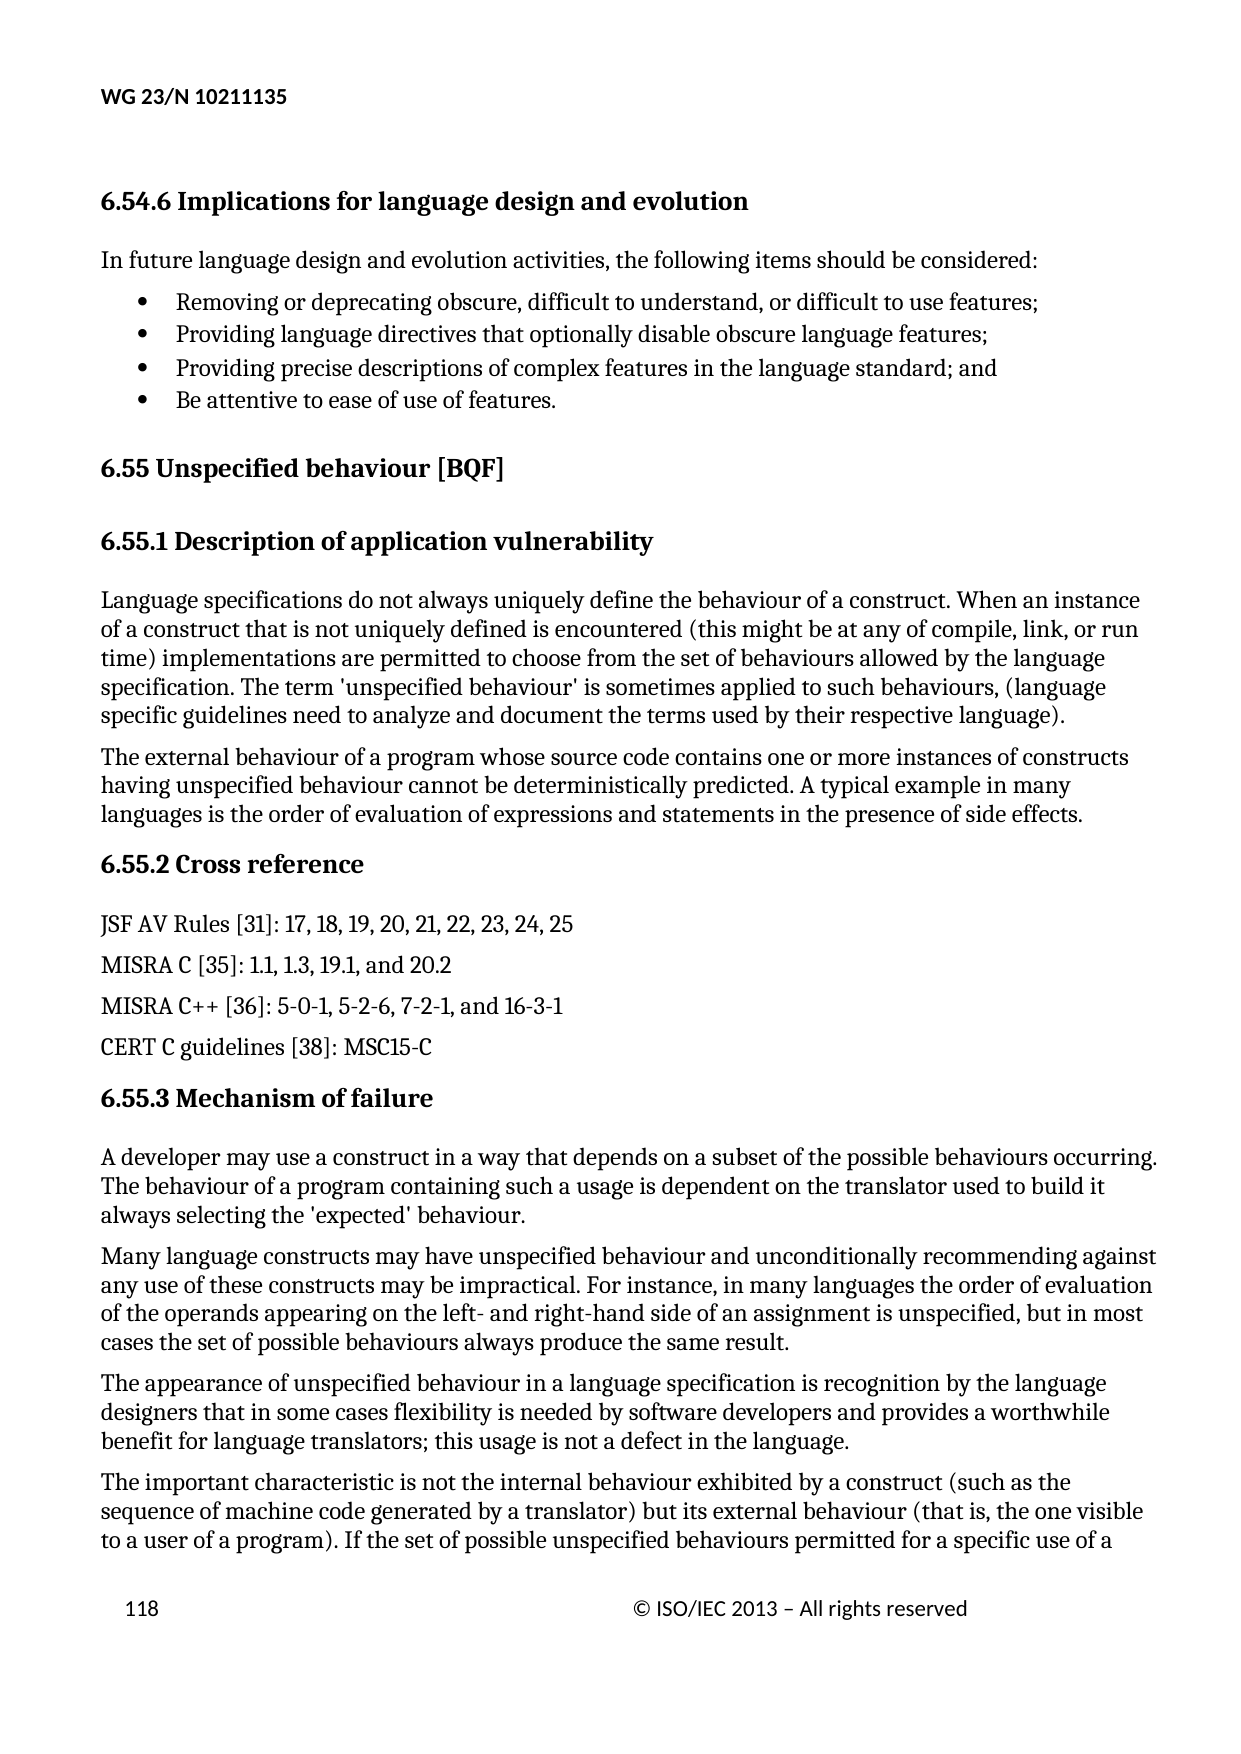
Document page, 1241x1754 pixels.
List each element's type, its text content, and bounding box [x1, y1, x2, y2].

subtitle 6.55.2 Cross reference [101, 849, 1164, 881]
text In future language design and evolution activities, the following items should be considered: [101, 246, 1164, 275]
text Language specifications do not always uniquely define the behaviour of a construct. When an instance of a construct that is not uniquely defined is encountered (this might be at any of compile, link, or run time) implementations are permitted to choose from the set of behaviours allowed by the language specification. The term 'unspecified behaviour' is sometimes applied to such behaviours, (language specific guidelines need to analyze and document the terms used by their respective language). [101, 586, 1164, 730]
list Be attentive to ease of use of features. [138, 386, 1164, 415]
subtitle 6.54.6 Implications for language design and evolution [101, 186, 1164, 217]
text MISRA C++ [36]: 5-0-1, 5-2-6, 7-2-1, and 16-3-1 [101, 992, 1164, 1021]
list Providing language directives that optionally disable obscure language features; [138, 320, 1164, 349]
subtitle 6.55 Unspecified behaviour [BQF] [101, 453, 1164, 484]
list Removing or deprecating obscure, difficult to understand, or difficult to use features; [138, 287, 1164, 316]
text The appearance of unspecified behaviour in a language specification is recognition by the language designers that in some cases flexibility is needed by software developers and provides a worthwhile benefit for language translators; this usage is not a defect in the language. [101, 1369, 1164, 1456]
text The external behaviour of a program whose source code contains one or more instances of constructs having unspecified behaviour cannot be deterministically predicted. A typical example in many languages is the order of evaluation of expressions and statements in the presence of side effects. [101, 742, 1164, 829]
text MISRA C [35]: 1.1, 1.3, 19.1, and 20.2 [101, 951, 1164, 979]
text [101, 1468, 1164, 1554]
list Providing precise descriptions of complex features in the language standard; and [138, 353, 1164, 382]
subtitle 6.55.1 Description of application vulnerability [101, 526, 1164, 557]
subtitle 6.55.3 Mechanism of failure [101, 1083, 1164, 1114]
text Many language constructs may have unspecified behaviour and unconditionally recommending against any use of these constructs may be impractical. For instance, in many languages the order of evaluation of the operands appearing on the left- and right-hand side of an assignment is unspecified, but in most cases the set of possible behaviours always produce the same result. [101, 1242, 1164, 1357]
text A developer may use a construct in a way that depends on a subset of the possible behaviours occurring. The behaviour of a program containing such a usage is dependent on the translator used to build it always selecting the 'expected' behaviour. [101, 1143, 1164, 1229]
text CERT C guidelines [38]: MSC15-C [101, 1033, 1164, 1062]
text JSF AV Rules [31]: 17, 18, 19, 20, 21, 22, 23, 24, 25 [101, 909, 1164, 938]
